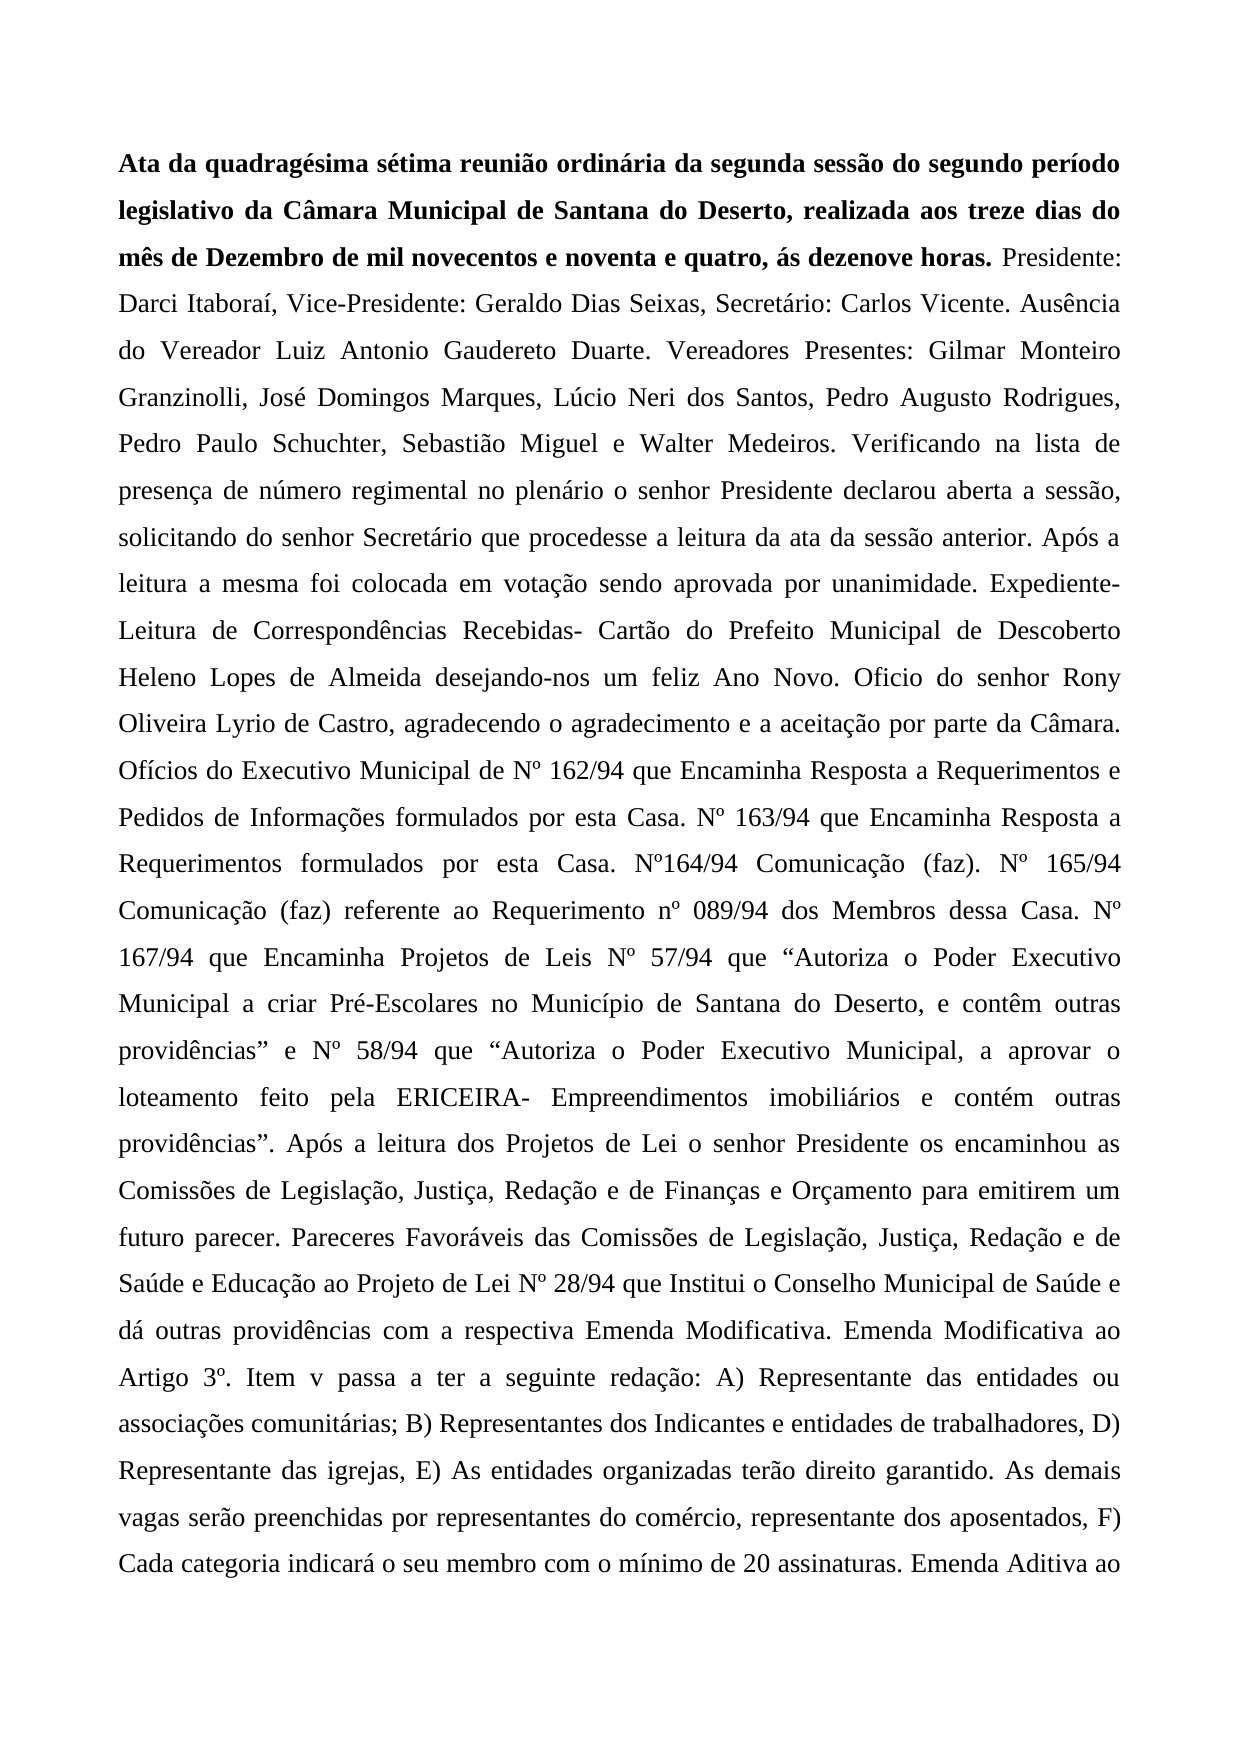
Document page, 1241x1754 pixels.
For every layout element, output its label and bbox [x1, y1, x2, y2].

text [118, 148, 1122, 1579]
